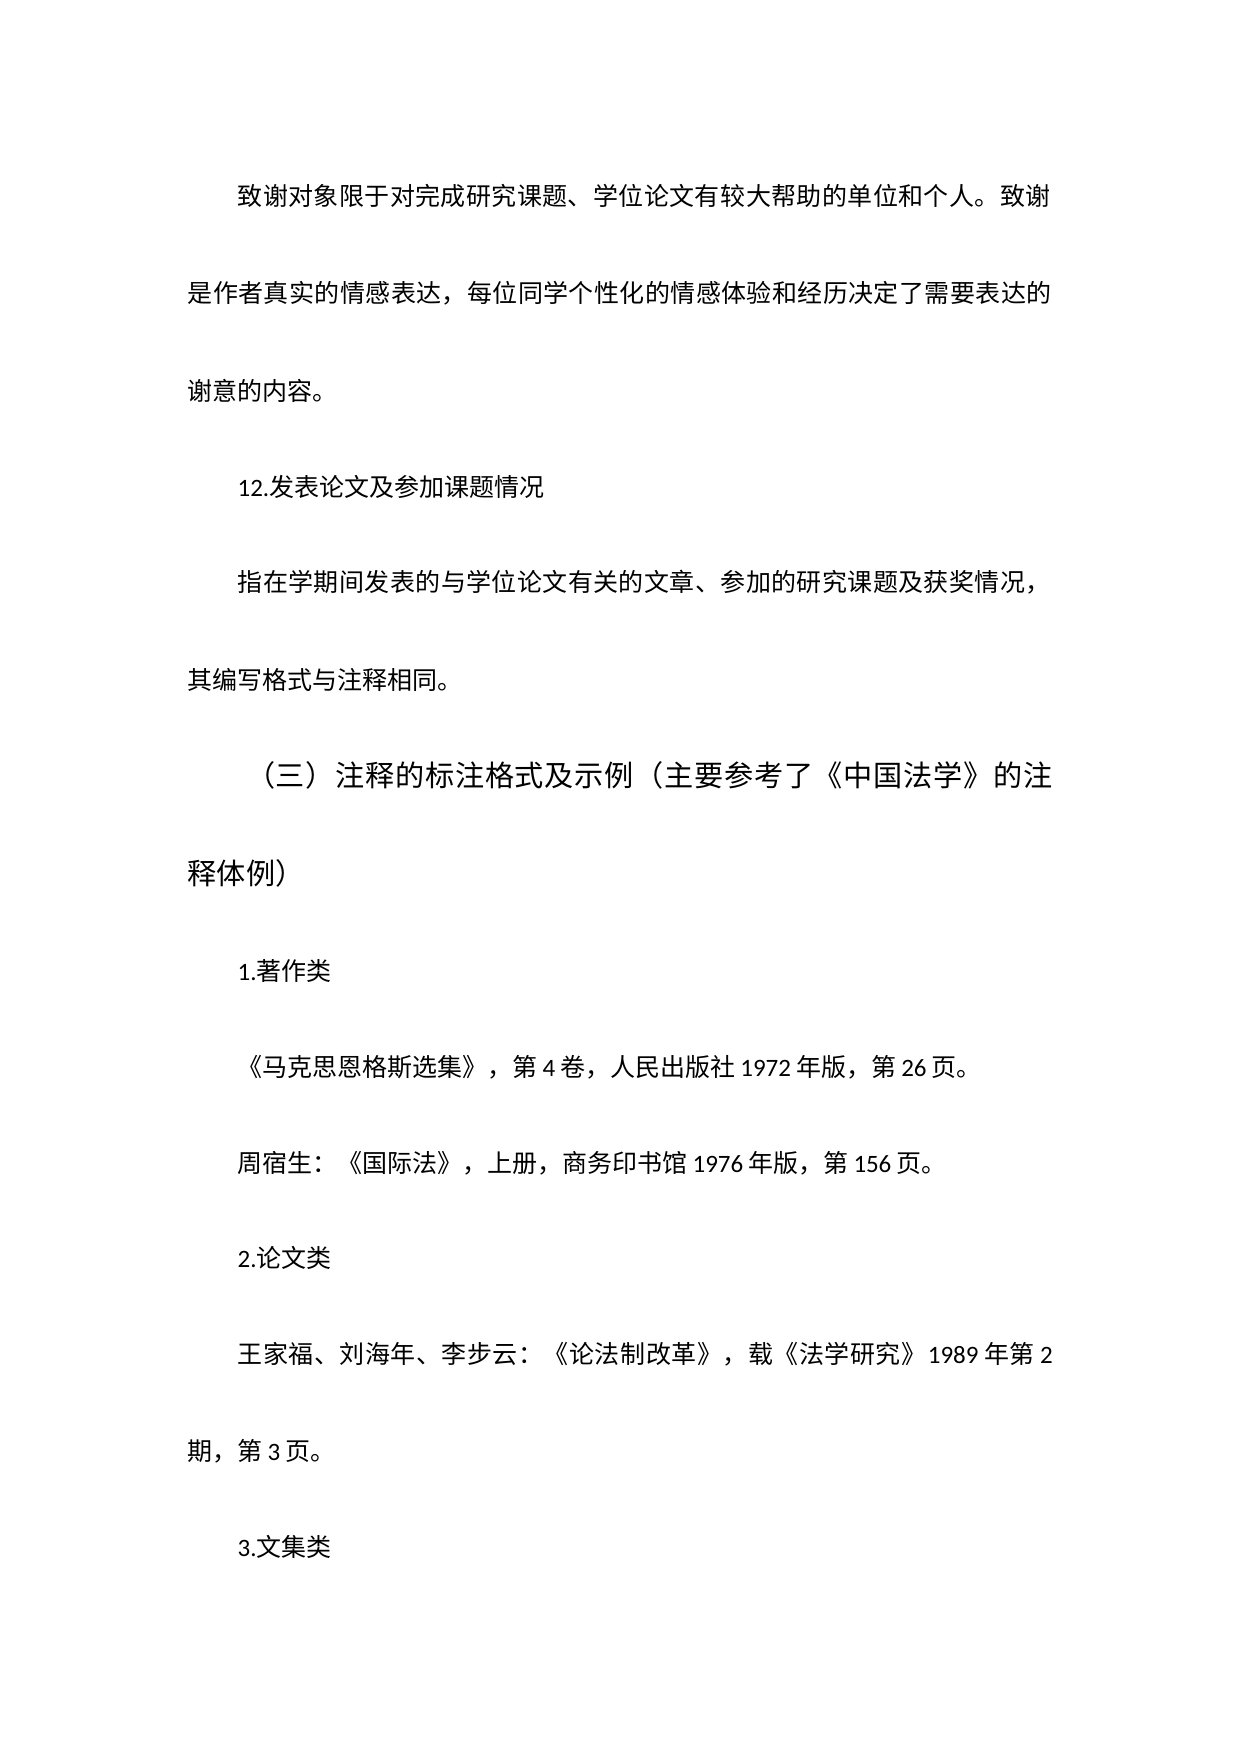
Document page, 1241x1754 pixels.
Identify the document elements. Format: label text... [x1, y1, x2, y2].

text 周宿生：《国际法》，上册，商务印书馆1976年版，第156页。 [187, 1129, 1053, 1194]
text 致谢对象限于对完成研究课题、学位论文有较大帮助的单位和个人。致谢是作者真实的情感表达，每位同学个性化的情感体验和经历决定了需要表达的谢意的内容。 [187, 162, 1053, 422]
text 2.论文类 [187, 1224, 1053, 1289]
text 1.著作类 [187, 937, 1053, 1002]
text （三）注释的标注格式及示例（主要参考了《中国法学》的注释体例） [187, 741, 1053, 904]
text 指在学期间发表的与学位论文有关的文章、参加的研究课题及获奖情况，其编写格式与注释相同。 [187, 548, 1053, 711]
text 《马克思恩格斯选集》，第4卷，人民出版社1972年版，第26页。 [187, 1033, 1053, 1098]
text 王家福、刘海年、李步云：《论法制改革》，载《法学研究》1989年第2期，第3页。 [187, 1320, 1053, 1482]
text 12.发表论文及参加课题情况 [187, 453, 1053, 518]
text 3.文集类 [187, 1513, 1053, 1578]
